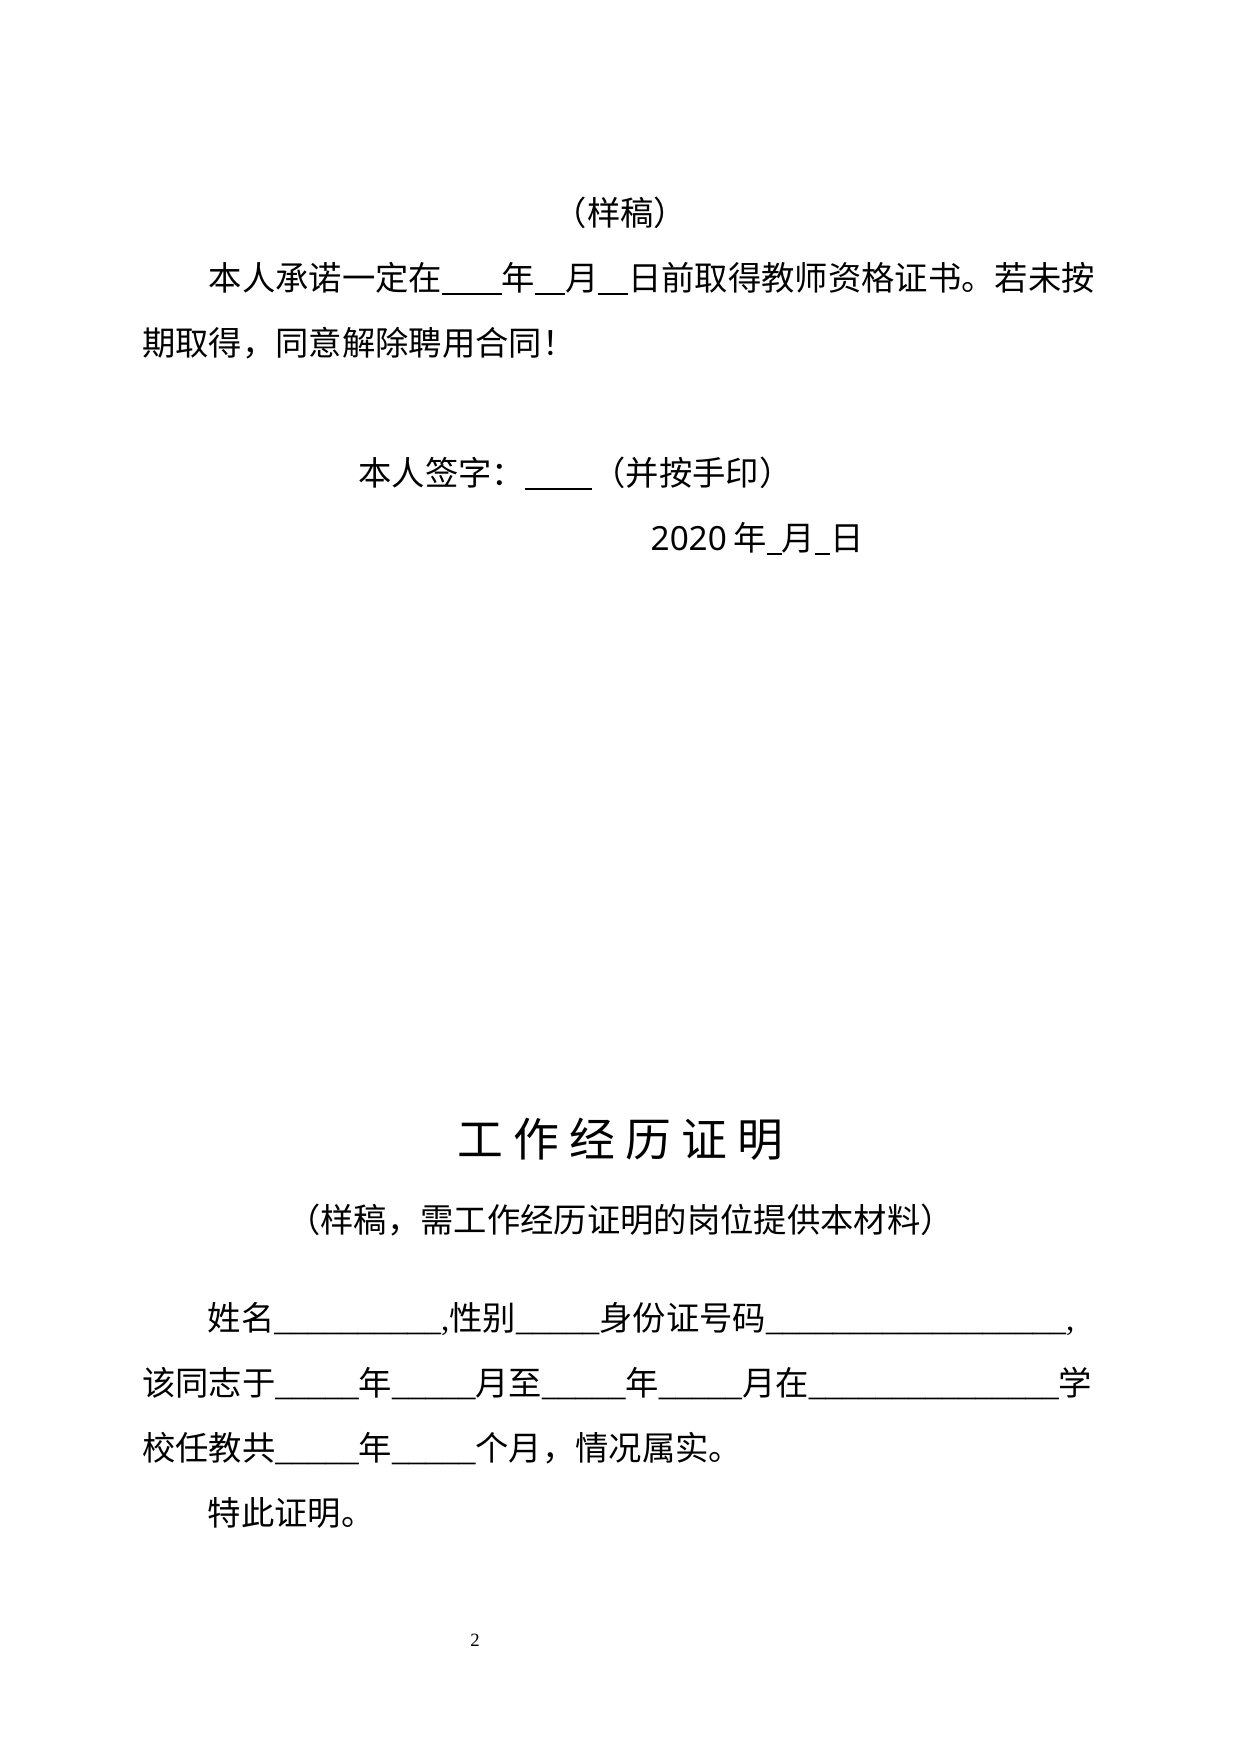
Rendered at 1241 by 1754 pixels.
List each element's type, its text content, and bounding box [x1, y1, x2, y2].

text 2020年 月 日 [142, 503, 1098, 568]
text 工 作 经 历 证 明 [142, 1088, 1098, 1186]
text 特此证明。 [142, 1478, 1098, 1543]
title （样稿，需工作经历证明的岗位提供本材料） [142, 1186, 1098, 1251]
text 本人承诺一定在 年 月 日前取得教师资格证书。若未按期取得，同意解除聘用合同！ [142, 243, 1098, 373]
text （样稿） [142, 178, 1098, 243]
text 姓名__________,性别_____身份证号码__________________,该同志于_____年_____月至_____年_____月在_______________学校任教共_____年_____个月，情况属实。 [142, 1283, 1098, 1478]
text 本人签字： （并按手印） [142, 438, 1098, 503]
